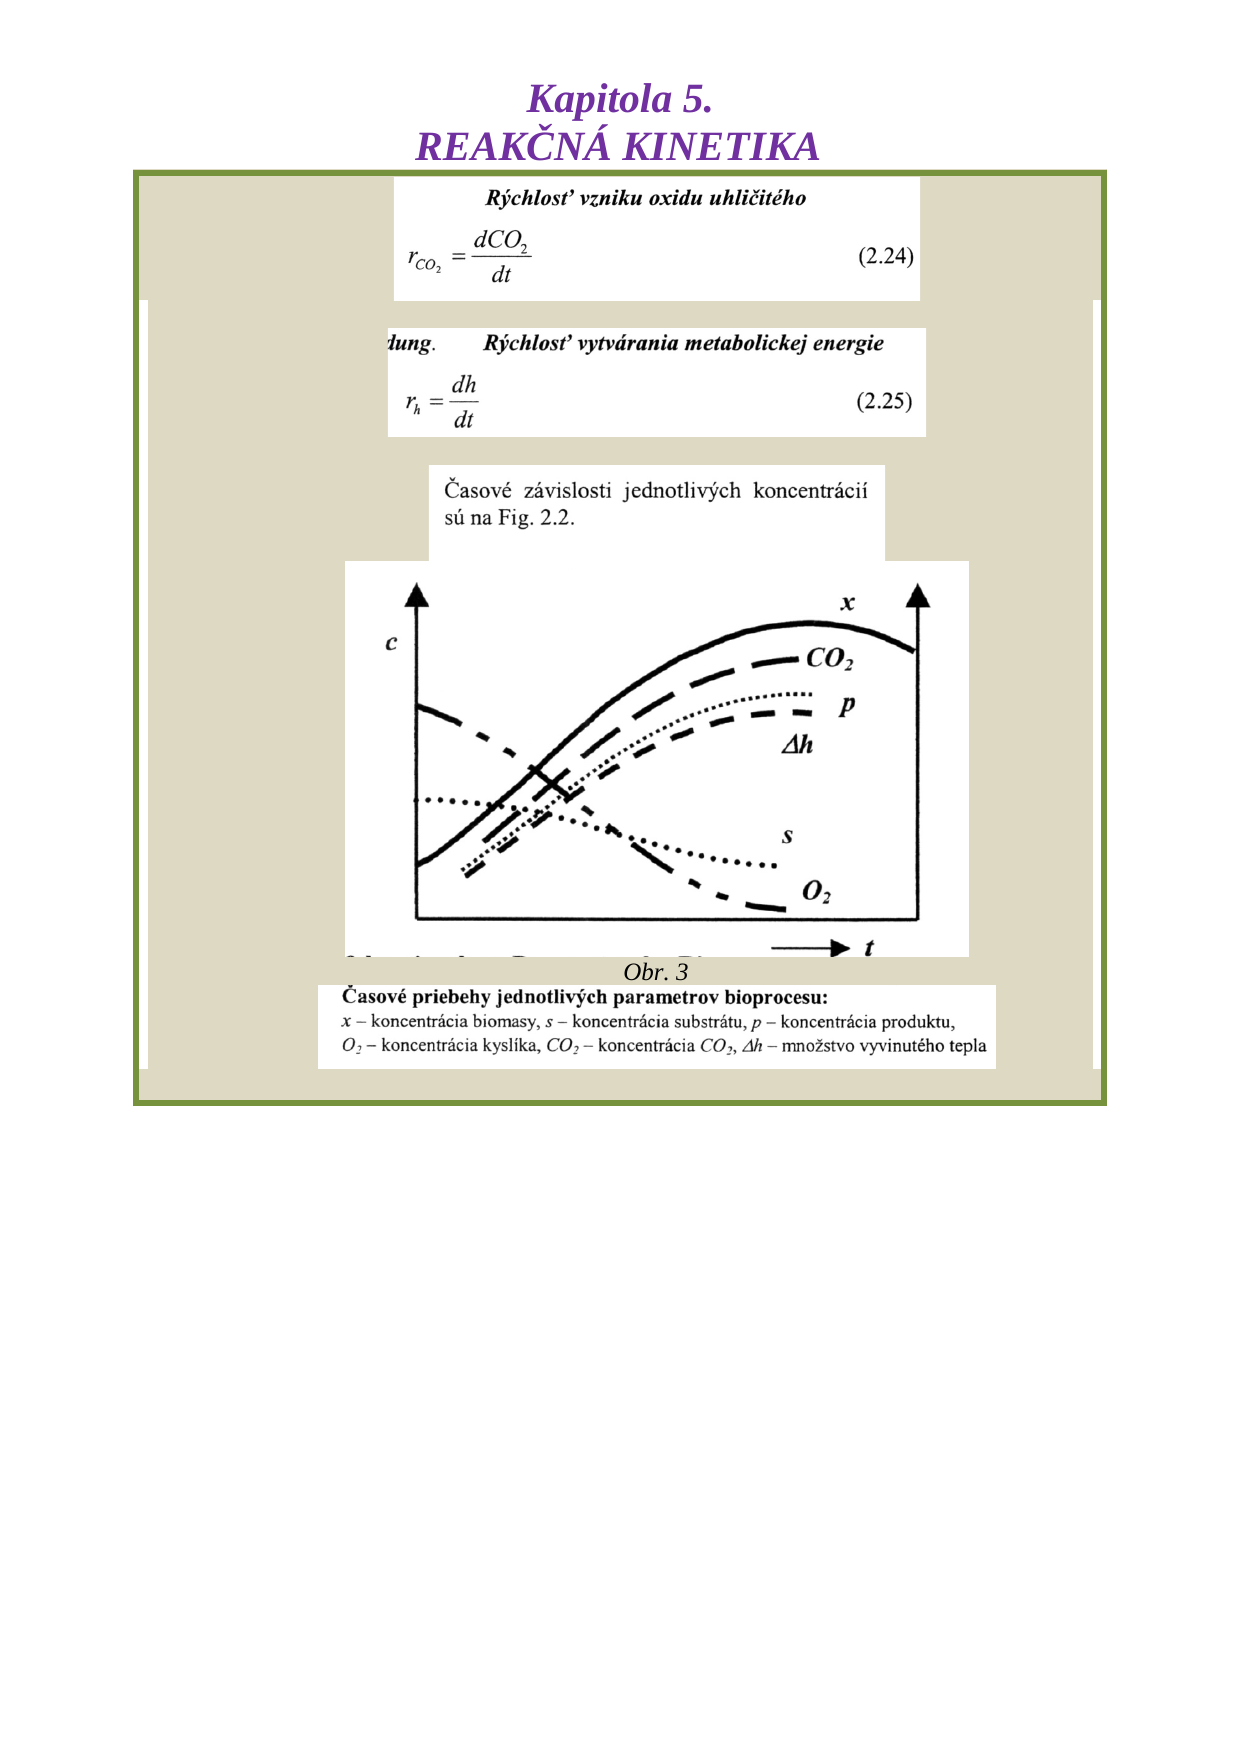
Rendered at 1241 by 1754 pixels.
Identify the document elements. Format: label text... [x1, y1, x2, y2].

picture [318, 985, 996, 1069]
picture [387, 328, 927, 437]
picture [345, 465, 969, 957]
text Obr. 3 [148, 957, 1093, 986]
picture [393, 177, 921, 301]
